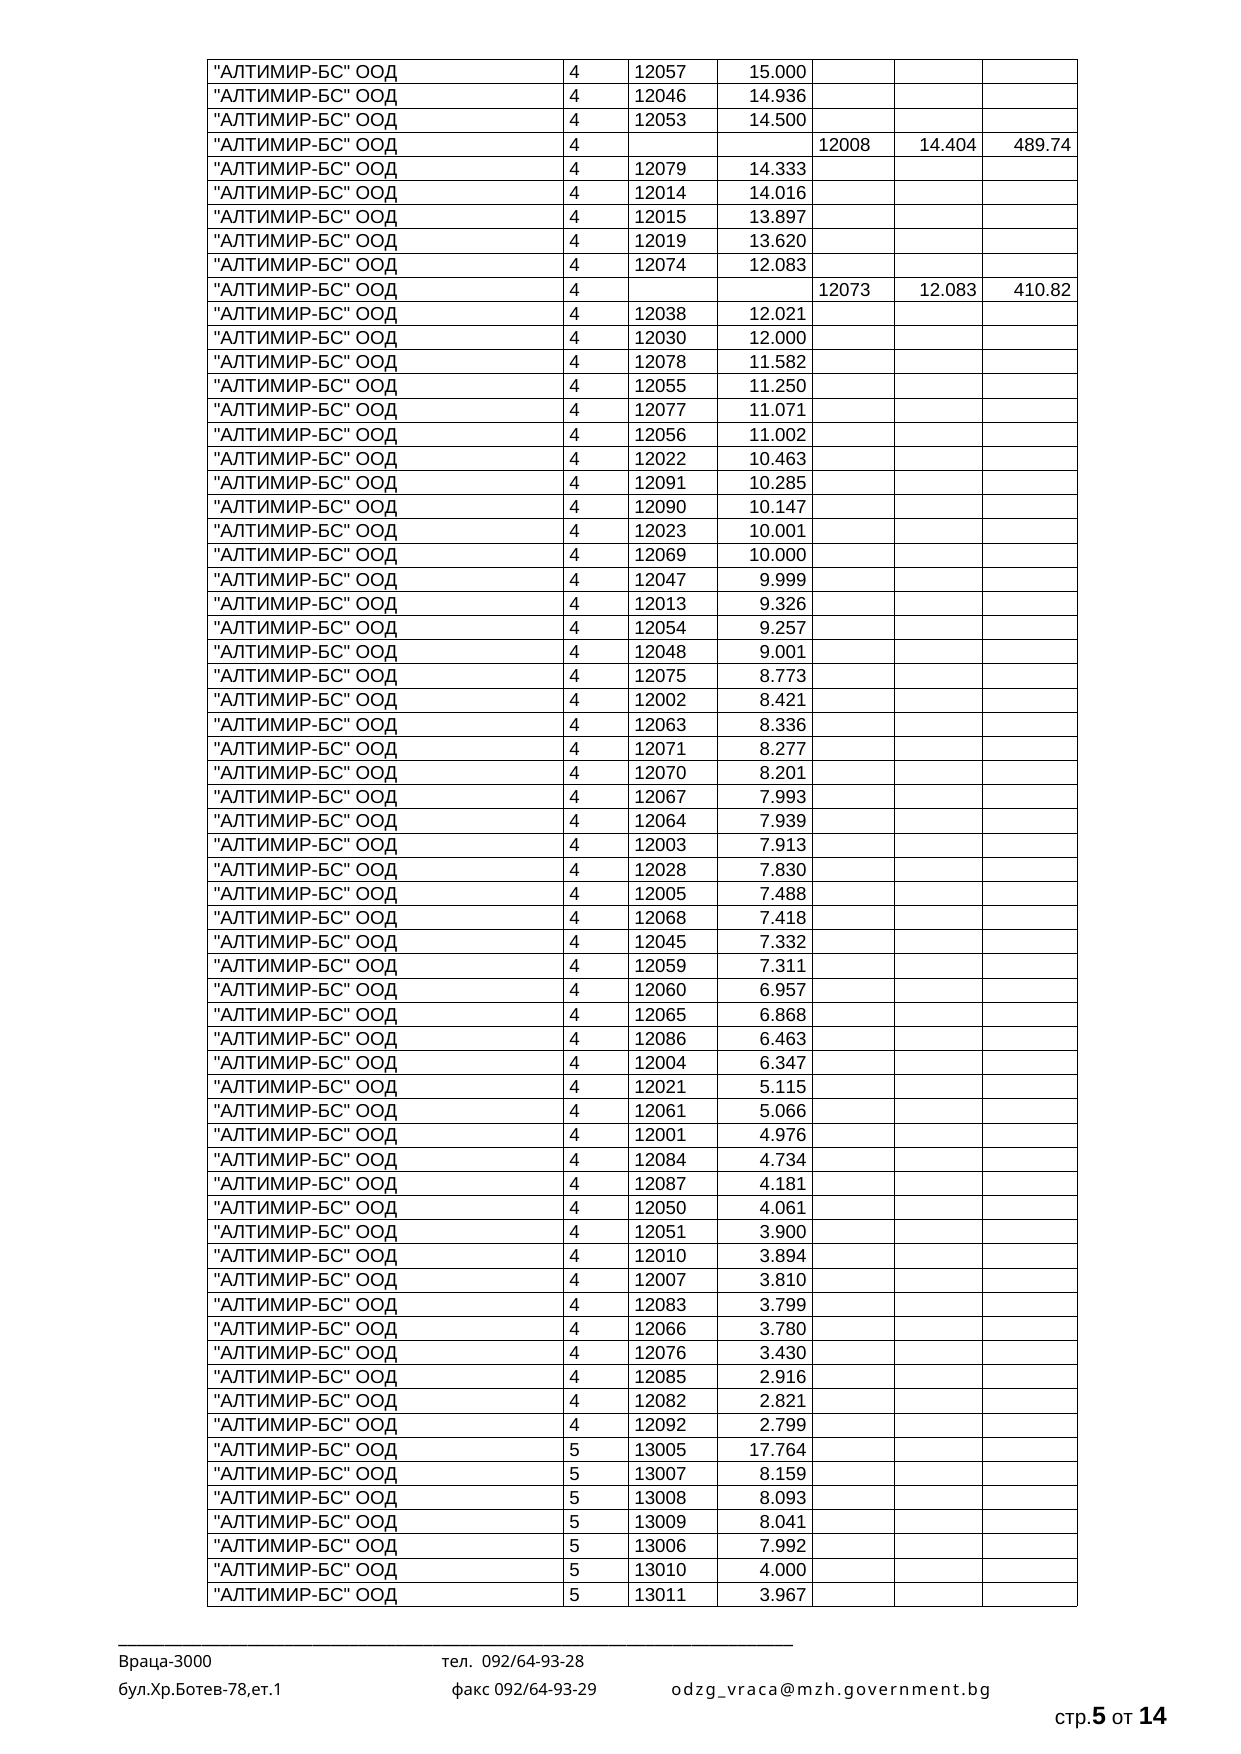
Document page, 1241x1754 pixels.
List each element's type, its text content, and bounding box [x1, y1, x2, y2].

table_cell [813, 495, 894, 518]
table_cell 10.463 [718, 447, 812, 470]
table_cell [895, 785, 982, 808]
table_cell [983, 229, 1077, 252]
table_cell [629, 133, 717, 156]
table_cell [983, 302, 1077, 325]
table_cell [813, 84, 894, 107]
table_cell "АЛТИМИР-БС" ООД [208, 1003, 563, 1026]
table_cell 10.001 [718, 519, 812, 542]
table_cell [983, 1196, 1077, 1219]
table_cell "АЛТИМИР-БС" ООД [208, 1365, 563, 1388]
table_cell 12.083 [895, 278, 982, 301]
table_cell "АЛТИМИР-БС" ООД [208, 761, 563, 784]
table_cell [983, 544, 1077, 567]
table_cell 12066 [629, 1317, 717, 1340]
table_cell [895, 1220, 982, 1243]
table_cell 3.810 [718, 1269, 812, 1292]
table_cell [895, 157, 982, 180]
table_cell [983, 689, 1077, 712]
table_cell 4 [564, 423, 628, 446]
table_cell "АЛТИМИР-БС" ООД [208, 181, 563, 204]
table_cell 10.147 [718, 495, 812, 518]
table_cell "АЛТИМИР-БС" ООД [208, 1583, 563, 1606]
table_cell [895, 326, 982, 349]
table_cell [895, 1051, 982, 1074]
table_cell "АЛТИМИР-БС" ООД [208, 737, 563, 760]
table_cell [983, 761, 1077, 784]
table_cell [983, 60, 1077, 83]
table_cell 4 [564, 809, 628, 832]
table_cell 4 [564, 834, 628, 857]
table_cell [813, 1099, 894, 1122]
table_cell [813, 930, 894, 953]
table_cell [983, 1269, 1077, 1292]
table_cell [983, 1389, 1077, 1412]
table_cell "АЛТИМИР-БС" ООД [208, 1124, 563, 1147]
table_cell [983, 834, 1077, 857]
table_cell "АЛТИМИР-БС" ООД [208, 423, 563, 446]
table_cell "АЛТИМИР-БС" ООД [208, 374, 563, 397]
table_cell 11.071 [718, 399, 812, 422]
table_cell [895, 109, 982, 132]
table_cell 7.332 [718, 930, 812, 953]
table_cell [813, 1559, 894, 1582]
table_cell 8.201 [718, 761, 812, 784]
table_cell [813, 954, 894, 977]
table_cell 12038 [629, 302, 717, 325]
table_cell 4 [564, 519, 628, 542]
table_cell 12074 [629, 254, 717, 277]
table_cell [813, 664, 894, 687]
table_cell 4 [564, 1075, 628, 1098]
table_cell "АЛТИМИР-БС" ООД [208, 1414, 563, 1437]
table_cell "АЛТИМИР-БС" ООД [208, 568, 563, 591]
table_cell 3.894 [718, 1244, 812, 1267]
table_cell 13011 [629, 1583, 717, 1606]
table_cell [813, 979, 894, 1002]
table_cell 12008 [813, 133, 894, 156]
table_cell 12060 [629, 979, 717, 1002]
table_cell "АЛТИМИР-БС" ООД [208, 1510, 563, 1533]
table_cell [983, 713, 1077, 736]
table_cell 4 [564, 157, 628, 180]
table_cell [983, 785, 1077, 808]
table_cell [895, 954, 982, 977]
table_cell "АЛТИМИР-БС" ООД [208, 1027, 563, 1050]
table_cell 12090 [629, 495, 717, 518]
table_cell [718, 133, 812, 156]
table_cell [813, 809, 894, 832]
table_cell 14.016 [718, 181, 812, 204]
table_cell "АЛТИМИР-БС" ООД [208, 302, 563, 325]
table_cell [983, 447, 1077, 470]
table_cell [983, 399, 1077, 422]
table_cell 6.957 [718, 979, 812, 1002]
table_cell 4.061 [718, 1196, 812, 1219]
table_cell 4 [564, 399, 628, 422]
table_cell 12061 [629, 1099, 717, 1122]
table_cell [895, 495, 982, 518]
table_cell 5 [564, 1438, 628, 1461]
table_cell [813, 1244, 894, 1267]
table_cell 10.285 [718, 471, 812, 494]
table_cell 4 [564, 592, 628, 615]
table_cell [718, 278, 812, 301]
table_cell 4 [564, 1269, 628, 1292]
table_cell 12065 [629, 1003, 717, 1026]
table_cell "АЛТИМИР-БС" ООД [208, 858, 563, 881]
table_cell [813, 1583, 894, 1606]
table_cell 13.620 [718, 229, 812, 252]
table_cell "АЛТИМИР-БС" ООД [208, 785, 563, 808]
table_cell 4 [564, 737, 628, 760]
table_cell "АЛТИМИР-БС" ООД [208, 447, 563, 470]
table_cell [983, 979, 1077, 1002]
table_cell 12022 [629, 447, 717, 470]
table_cell 2.799 [718, 1414, 812, 1437]
table_cell 4 [564, 882, 628, 905]
table_cell [983, 181, 1077, 204]
table_cell 14.936 [718, 84, 812, 107]
table_cell "АЛТИМИР-БС" ООД [208, 1293, 563, 1316]
table_cell 12.083 [718, 254, 812, 277]
table_cell 6.463 [718, 1027, 812, 1050]
table_cell 12092 [629, 1414, 717, 1437]
table_cell 4 [564, 1389, 628, 1412]
table_cell [895, 229, 982, 252]
table_cell [813, 737, 894, 760]
table_cell [895, 423, 982, 446]
table_cell "АЛТИМИР-БС" ООД [208, 229, 563, 252]
table_cell 12019 [629, 229, 717, 252]
table_cell 12002 [629, 689, 717, 712]
table_cell 12023 [629, 519, 717, 542]
table_cell [895, 1244, 982, 1267]
table_cell 5 [564, 1559, 628, 1582]
table_cell [895, 1389, 982, 1412]
table_cell "АЛТИМИР-БС" ООД [208, 1486, 563, 1509]
table_cell [895, 737, 982, 760]
table_cell 4 [564, 1414, 628, 1437]
table_cell 5.115 [718, 1075, 812, 1098]
table_cell 4 [564, 858, 628, 881]
table_cell 4 [564, 1220, 628, 1243]
table_cell 12079 [629, 157, 717, 180]
table_cell [813, 1414, 894, 1437]
table_cell [813, 785, 894, 808]
table_cell 4 [564, 640, 628, 663]
table_cell [813, 1341, 894, 1364]
table_cell "АЛТИМИР-БС" ООД [208, 1099, 563, 1122]
table_cell 4 [564, 568, 628, 591]
table_cell [983, 471, 1077, 494]
table_cell 14.500 [718, 109, 812, 132]
table_cell [895, 1317, 982, 1340]
table_cell 7.992 [718, 1534, 812, 1557]
table_cell 4 [564, 181, 628, 204]
table_cell 12078 [629, 350, 717, 373]
table_cell 4 [564, 1027, 628, 1050]
table_cell [895, 181, 982, 204]
table_cell 12021 [629, 1075, 717, 1098]
table_cell 4 [564, 133, 628, 156]
table_cell [813, 1462, 894, 1485]
table_cell 4 [564, 471, 628, 494]
table_cell 11.002 [718, 423, 812, 446]
table_cell [895, 592, 982, 615]
table_cell 12075 [629, 664, 717, 687]
table_cell [895, 1438, 982, 1461]
table_cell 13006 [629, 1534, 717, 1557]
table_cell [813, 519, 894, 542]
table_cell 4 [564, 664, 628, 687]
table_cell 12051 [629, 1220, 717, 1243]
table_cell "АЛТИМИР-БС" ООД [208, 1196, 563, 1219]
table_cell [813, 616, 894, 639]
table_cell 5 [564, 1583, 628, 1606]
table_cell "АЛТИМИР-БС" ООД [208, 1075, 563, 1098]
table_cell [895, 544, 982, 567]
table_cell [895, 1148, 982, 1171]
table_cell 8.773 [718, 664, 812, 687]
table_cell [895, 1559, 982, 1582]
table_cell "АЛТИМИР-БС" ООД [208, 326, 563, 349]
table_cell 4 [564, 1099, 628, 1122]
table_cell 12001 [629, 1124, 717, 1147]
table_cell [983, 1510, 1077, 1533]
table_cell [813, 1365, 894, 1388]
table_cell 12.000 [718, 326, 812, 349]
table_cell [983, 1293, 1077, 1316]
table_cell "АЛТИМИР-БС" ООД [208, 133, 563, 156]
table_cell 4 [564, 1341, 628, 1364]
table_cell [983, 1148, 1077, 1171]
table_cell [895, 1003, 982, 1026]
table_cell [983, 616, 1077, 639]
table_cell [983, 254, 1077, 277]
table_cell [895, 979, 982, 1002]
table_cell [983, 1583, 1077, 1606]
table_cell 4 [564, 761, 628, 784]
table_cell 12014 [629, 181, 717, 204]
table_cell 4 [564, 1003, 628, 1026]
table_cell [895, 84, 982, 107]
table_cell 12083 [629, 1293, 717, 1316]
table_cell [895, 664, 982, 687]
table_cell [983, 423, 1077, 446]
table_cell [983, 1124, 1077, 1147]
table_cell [983, 1317, 1077, 1340]
table_cell "АЛТИМИР-БС" ООД [208, 664, 563, 687]
table_cell 12068 [629, 906, 717, 929]
table_cell [813, 181, 894, 204]
table_cell [813, 423, 894, 446]
table_cell 4 [564, 60, 628, 83]
table_cell [813, 374, 894, 397]
table_cell [895, 713, 982, 736]
table_cell 12053 [629, 109, 717, 132]
table_cell [813, 1510, 894, 1533]
table_cell [813, 906, 894, 929]
table_cell [813, 302, 894, 325]
table_cell [983, 1414, 1077, 1437]
table_cell "АЛТИМИР-БС" ООД [208, 1148, 563, 1171]
table_cell "АЛТИМИР-БС" ООД [208, 713, 563, 736]
table_cell [983, 1244, 1077, 1267]
table_cell 11.250 [718, 374, 812, 397]
table_cell "АЛТИМИР-БС" ООД [208, 1438, 563, 1461]
table_cell 7.418 [718, 906, 812, 929]
table_cell 4.181 [718, 1172, 812, 1195]
table_cell [895, 1124, 982, 1147]
table_cell [813, 640, 894, 663]
table_cell [983, 1486, 1077, 1509]
table_cell [813, 1148, 894, 1171]
table_cell [813, 689, 894, 712]
table_cell 9.326 [718, 592, 812, 615]
table_cell 4 [564, 1051, 628, 1074]
table_cell 3.799 [718, 1293, 812, 1316]
table_cell 12071 [629, 737, 717, 760]
table_cell 12004 [629, 1051, 717, 1074]
table_cell [813, 447, 894, 470]
table_cell [813, 568, 894, 591]
table_cell [813, 350, 894, 373]
table_cell [813, 254, 894, 277]
table_cell [813, 1124, 894, 1147]
table_cell [813, 1486, 894, 1509]
table_cell [895, 519, 982, 542]
table_cell [983, 495, 1077, 518]
table_cell [983, 906, 1077, 929]
table_cell [813, 399, 894, 422]
table_cell 3.967 [718, 1583, 812, 1606]
table_cell 9.001 [718, 640, 812, 663]
table_cell "АЛТИМИР-БС" ООД [208, 350, 563, 373]
table_cell 8.093 [718, 1486, 812, 1509]
table_cell [895, 906, 982, 929]
table_cell [983, 1172, 1077, 1195]
table_cell 12085 [629, 1365, 717, 1388]
table_cell [895, 1534, 982, 1557]
table_cell [895, 809, 982, 832]
table_cell [813, 1220, 894, 1243]
table_cell 12091 [629, 471, 717, 494]
table_cell 12030 [629, 326, 717, 349]
table_cell [895, 1196, 982, 1219]
table_cell [813, 205, 894, 228]
table_cell [983, 809, 1077, 832]
table_cell "АЛТИМИР-БС" ООД [208, 616, 563, 639]
table_cell 14.404 [895, 133, 982, 156]
table_cell 12010 [629, 1244, 717, 1267]
table_cell 4.000 [718, 1559, 812, 1582]
table_cell 12048 [629, 640, 717, 663]
table_cell 4 [564, 254, 628, 277]
table_cell 4 [564, 1124, 628, 1147]
table_cell 8.336 [718, 713, 812, 736]
table_cell [813, 882, 894, 905]
table_cell 7.488 [718, 882, 812, 905]
table_cell 12015 [629, 205, 717, 228]
table_cell 12082 [629, 1389, 717, 1412]
table_cell "АЛТИМИР-БС" ООД [208, 519, 563, 542]
table_cell 15.000 [718, 60, 812, 83]
table_cell [983, 568, 1077, 591]
table_cell [895, 761, 982, 784]
table_cell 10.000 [718, 544, 812, 567]
table_cell [813, 1027, 894, 1050]
table_cell 12054 [629, 616, 717, 639]
table_cell "АЛТИМИР-БС" ООД [208, 205, 563, 228]
table_cell 12047 [629, 568, 717, 591]
table_cell 410.82 [983, 278, 1077, 301]
table_cell 12063 [629, 713, 717, 736]
table_cell 8.277 [718, 737, 812, 760]
table_cell [983, 1462, 1077, 1485]
table_cell [895, 1510, 982, 1533]
table_cell [813, 713, 894, 736]
table_cell 14.333 [718, 157, 812, 180]
table_cell 7.913 [718, 834, 812, 857]
table_cell 4 [564, 1317, 628, 1340]
table_cell 12007 [629, 1269, 717, 1292]
table_cell 17.764 [718, 1438, 812, 1461]
table_cell [813, 834, 894, 857]
table_cell [983, 84, 1077, 107]
table_cell 13010 [629, 1559, 717, 1582]
table_cell [895, 858, 982, 881]
table_cell [895, 1414, 982, 1437]
table_cell [813, 471, 894, 494]
table_cell 4 [564, 447, 628, 470]
table_cell [895, 616, 982, 639]
table_cell [983, 326, 1077, 349]
table_cell 12050 [629, 1196, 717, 1219]
table_cell 12056 [629, 423, 717, 446]
table_cell 3.900 [718, 1220, 812, 1243]
table_cell 12077 [629, 399, 717, 422]
table_cell 2.916 [718, 1365, 812, 1388]
table_cell "АЛТИМИР-БС" ООД [208, 1051, 563, 1074]
table_cell [895, 640, 982, 663]
table_cell [895, 834, 982, 857]
table_cell "АЛТИМИР-БС" ООД [208, 84, 563, 107]
table_cell [813, 1196, 894, 1219]
table_cell "АЛТИМИР-БС" ООД [208, 689, 563, 712]
table_cell 12003 [629, 834, 717, 857]
table_cell 12073 [813, 278, 894, 301]
table_cell 13009 [629, 1510, 717, 1533]
table_cell 4 [564, 689, 628, 712]
table_cell [895, 1075, 982, 1098]
table_cell 13005 [629, 1438, 717, 1461]
table_cell 12013 [629, 592, 717, 615]
table_cell 3.430 [718, 1341, 812, 1364]
table_cell [895, 1486, 982, 1509]
table_cell [813, 1051, 894, 1074]
table_cell "АЛТИМИР-БС" ООД [208, 906, 563, 929]
table_cell [813, 592, 894, 615]
table_cell [813, 1003, 894, 1026]
table_cell 4 [564, 1148, 628, 1171]
table_cell [895, 1269, 982, 1292]
table_cell 5 [564, 1486, 628, 1509]
table_cell 4 [564, 205, 628, 228]
table_cell [895, 60, 982, 83]
table_cell 4 [564, 278, 628, 301]
table_cell "АЛТИМИР-БС" ООД [208, 1389, 563, 1412]
table_cell 4 [564, 1196, 628, 1219]
table_cell [813, 1172, 894, 1195]
table_cell 6.347 [718, 1051, 812, 1074]
table_cell 4.734 [718, 1148, 812, 1171]
table_cell 4 [564, 84, 628, 107]
table_cell [813, 1075, 894, 1098]
table_cell "АЛТИМИР-БС" ООД [208, 640, 563, 663]
table_cell 4 [564, 1293, 628, 1316]
table_cell [983, 737, 1077, 760]
table_cell "АЛТИМИР-БС" ООД [208, 1317, 563, 1340]
table_cell 4 [564, 616, 628, 639]
table_cell "АЛТИМИР-БС" ООД [208, 1559, 563, 1582]
table_cell 12059 [629, 954, 717, 977]
table_cell [983, 1099, 1077, 1122]
table_cell [895, 930, 982, 953]
table_cell [895, 568, 982, 591]
table_cell 13008 [629, 1486, 717, 1509]
table_cell "АЛТИМИР-БС" ООД [208, 954, 563, 977]
table_cell 7.993 [718, 785, 812, 808]
table_cell 4 [564, 229, 628, 252]
table_cell [895, 302, 982, 325]
table_cell 12.021 [718, 302, 812, 325]
table_cell "АЛТИМИР-БС" ООД [208, 834, 563, 857]
table_cell 12086 [629, 1027, 717, 1050]
table_cell [813, 761, 894, 784]
table_cell "АЛТИМИР-БС" ООД [208, 979, 563, 1002]
table_cell [983, 1438, 1077, 1461]
table_cell [983, 954, 1077, 977]
table_cell 4 [564, 544, 628, 567]
table_cell 4 [564, 1244, 628, 1267]
table_cell [813, 229, 894, 252]
table_cell [895, 205, 982, 228]
table_cell [813, 109, 894, 132]
table_cell 8.159 [718, 1462, 812, 1485]
table_cell [895, 1583, 982, 1606]
table_cell "АЛТИМИР-БС" ООД [208, 1341, 563, 1364]
table_cell "АЛТИМИР-БС" ООД [208, 544, 563, 567]
table_cell 4 [564, 1365, 628, 1388]
table_cell 12067 [629, 785, 717, 808]
table_cell 7.830 [718, 858, 812, 881]
table_cell [895, 374, 982, 397]
table_cell "АЛТИМИР-БС" ООД [208, 399, 563, 422]
table_cell [983, 519, 1077, 542]
table_cell [895, 1027, 982, 1050]
table_cell 9.257 [718, 616, 812, 639]
table_cell [983, 1365, 1077, 1388]
table_cell "АЛТИМИР-БС" ООД [208, 1172, 563, 1195]
table_cell 7.311 [718, 954, 812, 977]
table_cell 4.976 [718, 1124, 812, 1147]
table_cell [895, 1365, 982, 1388]
table_cell [895, 1462, 982, 1485]
table_cell [983, 858, 1077, 881]
table_cell [983, 350, 1077, 373]
table_cell "АЛТИМИР-БС" ООД [208, 157, 563, 180]
table_cell 5 [564, 1462, 628, 1485]
table_cell 4 [564, 906, 628, 929]
table_cell 12084 [629, 1148, 717, 1171]
table_cell "АЛТИМИР-БС" ООД [208, 1534, 563, 1557]
table_cell [983, 1534, 1077, 1557]
table_cell 4 [564, 350, 628, 373]
table_cell [983, 1027, 1077, 1050]
table_cell 3.780 [718, 1317, 812, 1340]
table_cell 13007 [629, 1462, 717, 1485]
table_cell [983, 374, 1077, 397]
table_cell 12057 [629, 60, 717, 83]
table_cell 5.066 [718, 1099, 812, 1122]
table_cell 7.939 [718, 809, 812, 832]
table_cell [983, 1051, 1077, 1074]
table_cell 4 [564, 326, 628, 349]
table_cell [895, 447, 982, 470]
table_cell 13.897 [718, 205, 812, 228]
table_cell [983, 1341, 1077, 1364]
table_cell [813, 1317, 894, 1340]
table_cell 4 [564, 954, 628, 977]
table_cell [629, 278, 717, 301]
table_cell "АЛТИМИР-БС" ООД [208, 495, 563, 518]
table_cell "АЛТИМИР-БС" ООД [208, 809, 563, 832]
table_cell [895, 1293, 982, 1316]
table_cell [983, 592, 1077, 615]
table_cell [813, 1389, 894, 1412]
table_cell [895, 254, 982, 277]
table_cell [895, 350, 982, 373]
table_cell 4 [564, 109, 628, 132]
table_cell 11.582 [718, 350, 812, 373]
table_cell 4 [564, 979, 628, 1002]
table_cell "АЛТИМИР-БС" ООД [208, 1220, 563, 1243]
table_cell [895, 471, 982, 494]
table_cell 12087 [629, 1172, 717, 1195]
table_cell [813, 157, 894, 180]
table_cell 4 [564, 713, 628, 736]
table_cell "АЛТИМИР-БС" ООД [208, 60, 563, 83]
table_cell [813, 60, 894, 83]
table_cell [983, 930, 1077, 953]
table_cell 12028 [629, 858, 717, 881]
table_cell [895, 882, 982, 905]
table_cell 12046 [629, 84, 717, 107]
table_cell 12076 [629, 1341, 717, 1364]
table_cell [895, 1341, 982, 1364]
table_cell [813, 858, 894, 881]
table_cell 5 [564, 1510, 628, 1533]
table_cell [895, 1099, 982, 1122]
table_cell "АЛТИМИР-БС" ООД [208, 592, 563, 615]
table_cell "АЛТИМИР-БС" ООД [208, 1269, 563, 1292]
table_cell 4 [564, 785, 628, 808]
table_cell 2.821 [718, 1389, 812, 1412]
table_cell 12070 [629, 761, 717, 784]
table_cell 4 [564, 930, 628, 953]
table_cell 5 [564, 1534, 628, 1557]
table_cell 8.041 [718, 1510, 812, 1533]
table_cell [983, 640, 1077, 663]
table_cell 4 [564, 1172, 628, 1195]
table_cell [983, 157, 1077, 180]
table_cell [813, 544, 894, 567]
table_cell "АЛТИМИР-БС" ООД [208, 254, 563, 277]
table_cell "АЛТИМИР-БС" ООД [208, 471, 563, 494]
table_cell [895, 1172, 982, 1195]
table_cell "АЛТИМИР-БС" ООД [208, 930, 563, 953]
table_cell 4 [564, 374, 628, 397]
table_cell [895, 399, 982, 422]
table_cell 12064 [629, 809, 717, 832]
table_cell [983, 1559, 1077, 1582]
table_cell 4 [564, 495, 628, 518]
table_cell 489.74 [983, 133, 1077, 156]
table_cell "АЛТИМИР-БС" ООД [208, 1462, 563, 1485]
table_cell "АЛТИМИР-БС" ООД [208, 278, 563, 301]
table_cell "АЛТИМИР-БС" ООД [208, 882, 563, 905]
table_cell [983, 1220, 1077, 1243]
table_cell 12055 [629, 374, 717, 397]
table_cell 12005 [629, 882, 717, 905]
table_cell [895, 689, 982, 712]
table_cell [983, 882, 1077, 905]
table_cell [983, 205, 1077, 228]
table_cell [983, 664, 1077, 687]
table_cell 12069 [629, 544, 717, 567]
table_cell 8.421 [718, 689, 812, 712]
table_cell [983, 1075, 1077, 1098]
table_cell [813, 1293, 894, 1316]
table_cell 9.999 [718, 568, 812, 591]
table_cell [813, 1269, 894, 1292]
table_cell [983, 109, 1077, 132]
table_cell "АЛТИМИР-БС" ООД [208, 1244, 563, 1267]
table_cell [983, 1003, 1077, 1026]
table_cell 4 [564, 302, 628, 325]
table_cell [813, 1534, 894, 1557]
table_cell [813, 1438, 894, 1461]
table_cell "АЛТИМИР-БС" ООД [208, 109, 563, 132]
table_cell 12045 [629, 930, 717, 953]
table_cell 6.868 [718, 1003, 812, 1026]
table_cell [813, 326, 894, 349]
